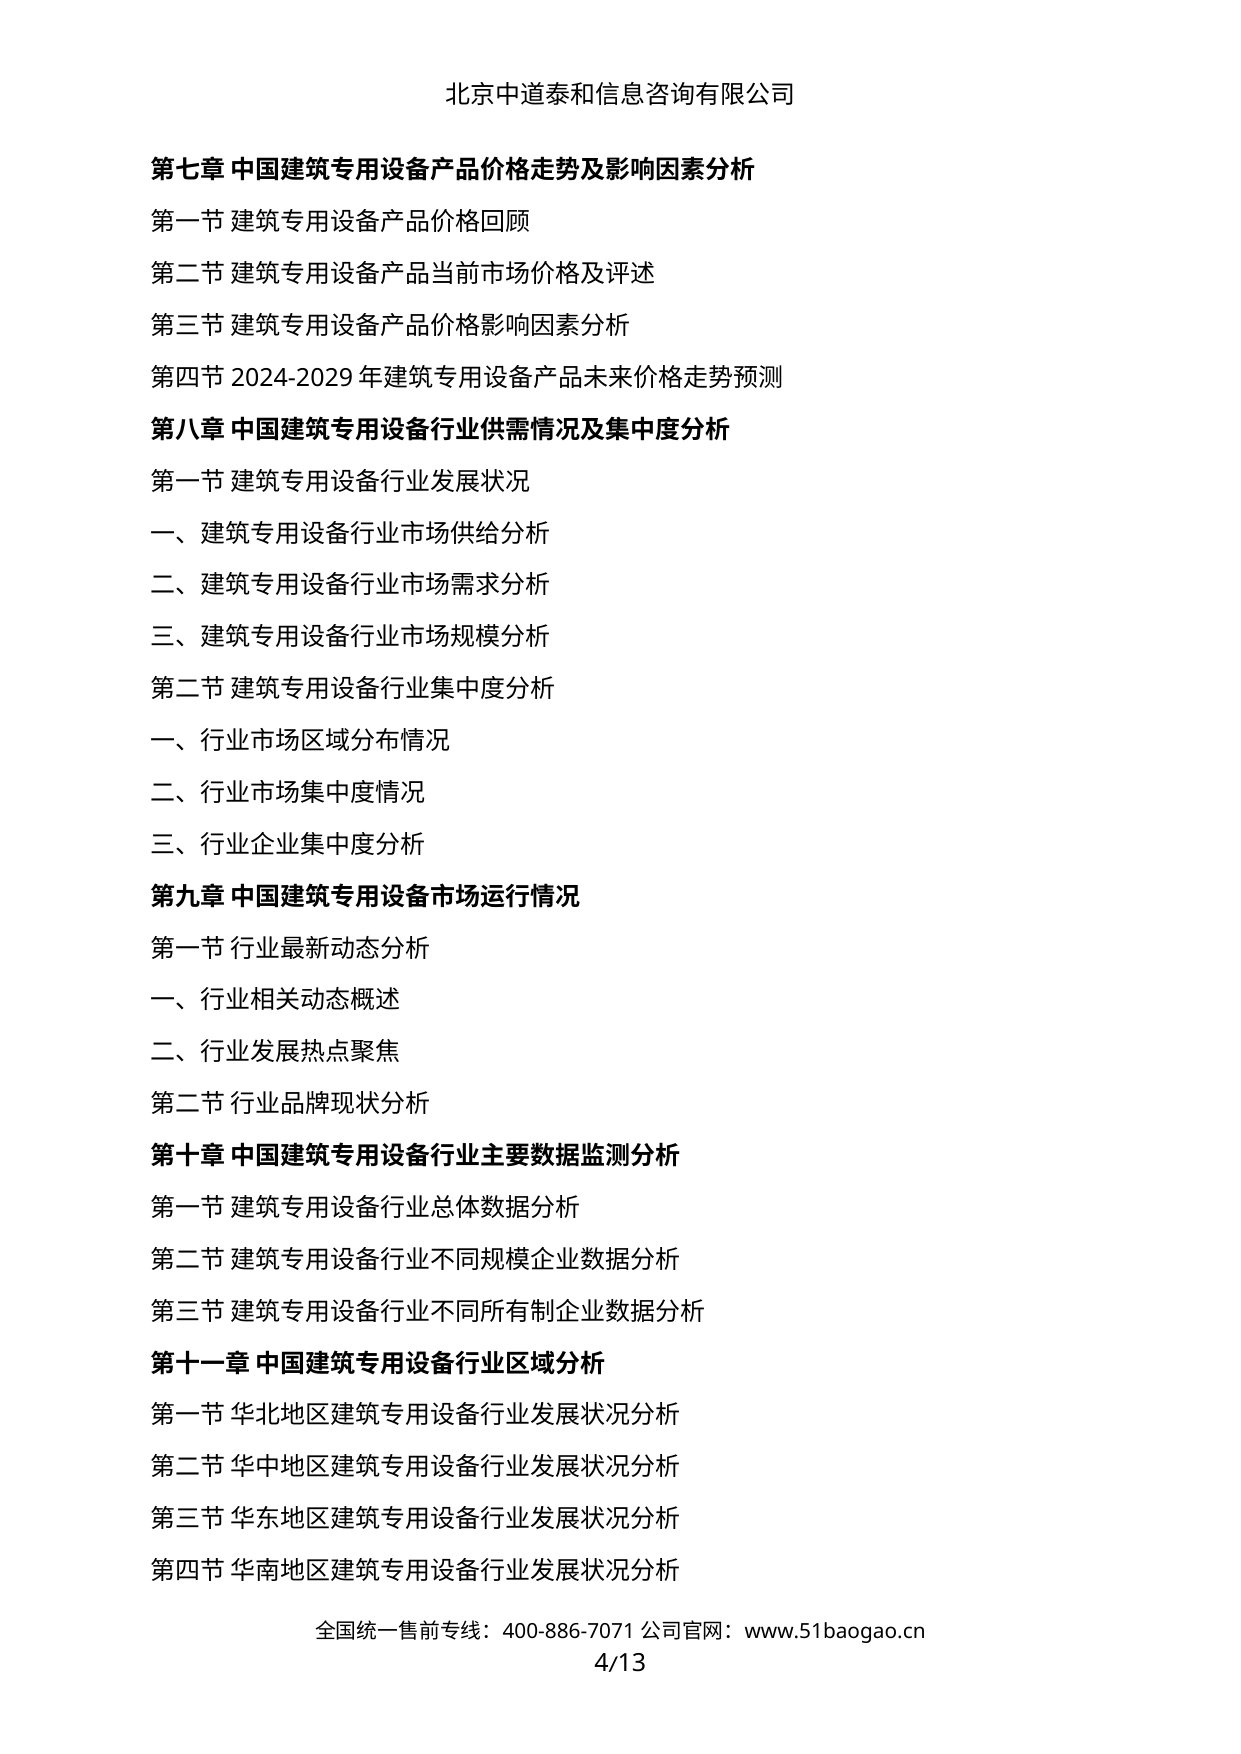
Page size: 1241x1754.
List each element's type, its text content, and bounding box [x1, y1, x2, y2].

text 第一节 建筑专用设备行业发展状况 [150, 461, 1090, 497]
text 第十章 中国建筑专用设备行业主要数据监测分析 [150, 1136, 1090, 1172]
text 二、建筑专用设备行业市场需求分析 [150, 565, 1090, 601]
text 一、行业相关动态概述 [150, 980, 1090, 1016]
text 一、建筑专用设备行业市场供给分析 [150, 513, 1090, 549]
text 第九章 中国建筑专用设备市场运行情况 [150, 876, 1090, 912]
text 第一节 建筑专用设备产品价格回顾 [150, 202, 1090, 238]
text 二、行业发展热点聚焦 [150, 1032, 1090, 1068]
text 第三节 建筑专用设备行业不同所有制企业数据分析 [150, 1291, 1090, 1327]
text 第四节 2024-2029年建筑专用设备产品未来价格走势预测 [150, 357, 1090, 394]
text 一、行业市场区域分布情况 [150, 721, 1090, 757]
text 第三节 华东地区建筑专用设备行业发展状况分析 [150, 1499, 1090, 1535]
text 第一节 行业最新动态分析 [150, 928, 1090, 964]
text 第三节 建筑专用设备产品价格影响因素分析 [150, 306, 1090, 342]
text 第二节 建筑专用设备行业集中度分析 [150, 669, 1090, 705]
text 第二节 华中地区建筑专用设备行业发展状况分析 [150, 1447, 1090, 1483]
text 第七章 中国建筑专用设备产品价格走势及影响因素分析 [150, 150, 1090, 186]
text 三、行业企业集中度分析 [150, 824, 1090, 861]
text 第八章 中国建筑专用设备行业供需情况及集中度分析 [150, 409, 1090, 446]
text 第四节 华南地区建筑专用设备行业发展状况分析 [150, 1551, 1090, 1587]
text 第一节 建筑专用设备行业总体数据分析 [150, 1187, 1090, 1224]
text 第二节 建筑专用设备行业不同规模企业数据分析 [150, 1239, 1090, 1276]
text 第一节 华北地区建筑专用设备行业发展状况分析 [150, 1395, 1090, 1431]
text 第十一章 中国建筑专用设备行业区域分析 [150, 1343, 1090, 1379]
text 第二节 行业品牌现状分析 [150, 1084, 1090, 1120]
text 第二节 建筑专用设备产品当前市场价格及评述 [150, 254, 1090, 290]
text 二、行业市场集中度情况 [150, 772, 1090, 809]
text 三、建筑专用设备行业市场规模分析 [150, 617, 1090, 653]
